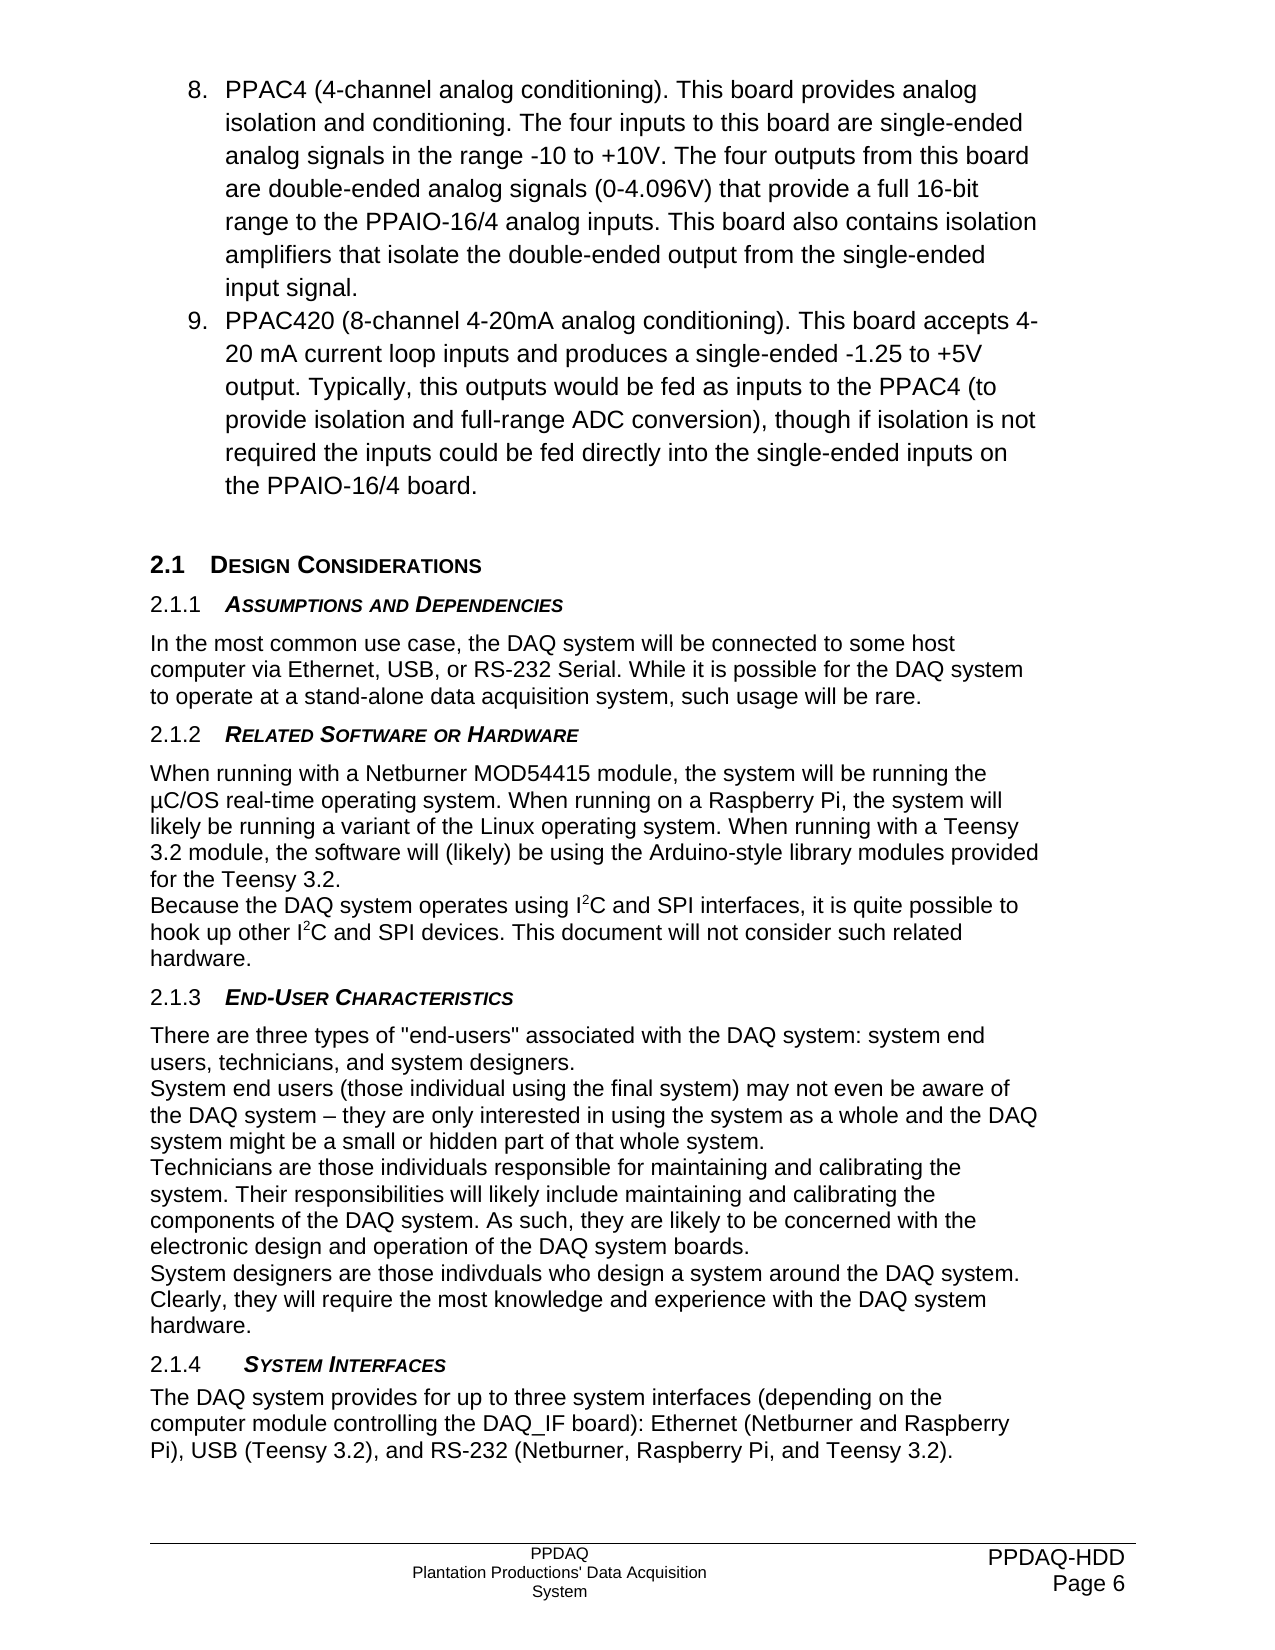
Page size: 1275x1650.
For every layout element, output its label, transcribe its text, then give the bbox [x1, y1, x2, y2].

subtitle Assumptions and Dependencies [150, 591, 1041, 617]
text Technicians are those individuals responsible for maintaining and calibrating the system. Their responsibilities will likely include maintaining and calibrating the components of the DAQ system. As such, they are likely to be concerned with the electronic design and operation of the DAQ system boards. [150, 1154, 1041, 1260]
list PPAC4 (4-channel analog conditioning). This board provides analog isolation and conditioning. The four inputs to this board are single-ended analog signals in the range -10 to +10V. The four outputs from this board are double-ended analog signals (0-4.096V) that provide a full 16-bit range to the PPAIO-16/4 analog inputs. This board also contains isolation amplifiers that isolate the double-ended output from the single-ended input signal. [187, 75, 1041, 302]
text In the most common use case, the DAQ system will be connected to some host computer via Ethernet, USB, or RS-232 Serial. While it is possible for the DAQ system to operate at a stand-alone data acquisition system, such usage will be rare. [150, 630, 1041, 709]
text System end users (those individual using the final system) may not even be aware of the DAQ system – they are only interested in using the system as a whole and the DAQ system might be a small or hidden part of that whole system. [150, 1075, 1041, 1154]
text Because the DAQ system operates using I2C and SPI interfaces, it is quite possible to hook up other I2C and SPI devices. This document will not consider such related hardware. [150, 892, 1041, 971]
text System designers are those indivduals who design a system around the DAQ system. Clearly, they will require the most knowledge and experience with the DAQ system hardware. [150, 1260, 1041, 1339]
subtitle Related Software or Hardware [150, 721, 1041, 748]
subtitle Design Considerations [150, 550, 1041, 578]
list PPAC420 (8-channel 4-20mA analog conditioning). This board accepts 4-20 mA current loop inputs and produces a single-ended -1.25 to +5V output. Typically, this outputs would be fed as inputs to the PPAC4 (to provide isolation and full-range ADC conversion), though if isolation is not required the inputs could be fed directly into the single-ended inputs on the PPAIO-16/4 board. [187, 306, 1041, 500]
text There are three types of "end-users" associated with the DAQ system: system end users, technicians, and system designers. [150, 1022, 1041, 1075]
text The DAQ system provides for up to three system interfaces (depending on the computer module controlling the DAQ_IF board): Ethernet (Netburner and Raspberry Pi), USB (Teensy 3.2), and RS-232 (Netburner, Raspberry Pi, and Teensy 3.2). [150, 1384, 1041, 1463]
subtitle End-User Characteristics [150, 984, 1041, 1010]
subtitle System Interfaces [150, 1351, 1041, 1378]
text When running with a Netburner MOD54415 module, the system will be running the µC/OS real-time operating system. When running on a Raspberry Pi, the system will likely be running a variant of the Linux operating system. When running with a Teensy 3.2 module, the software will (likely) be using the Arduino-style library modules provided for the Teensy 3.2. [150, 760, 1041, 892]
